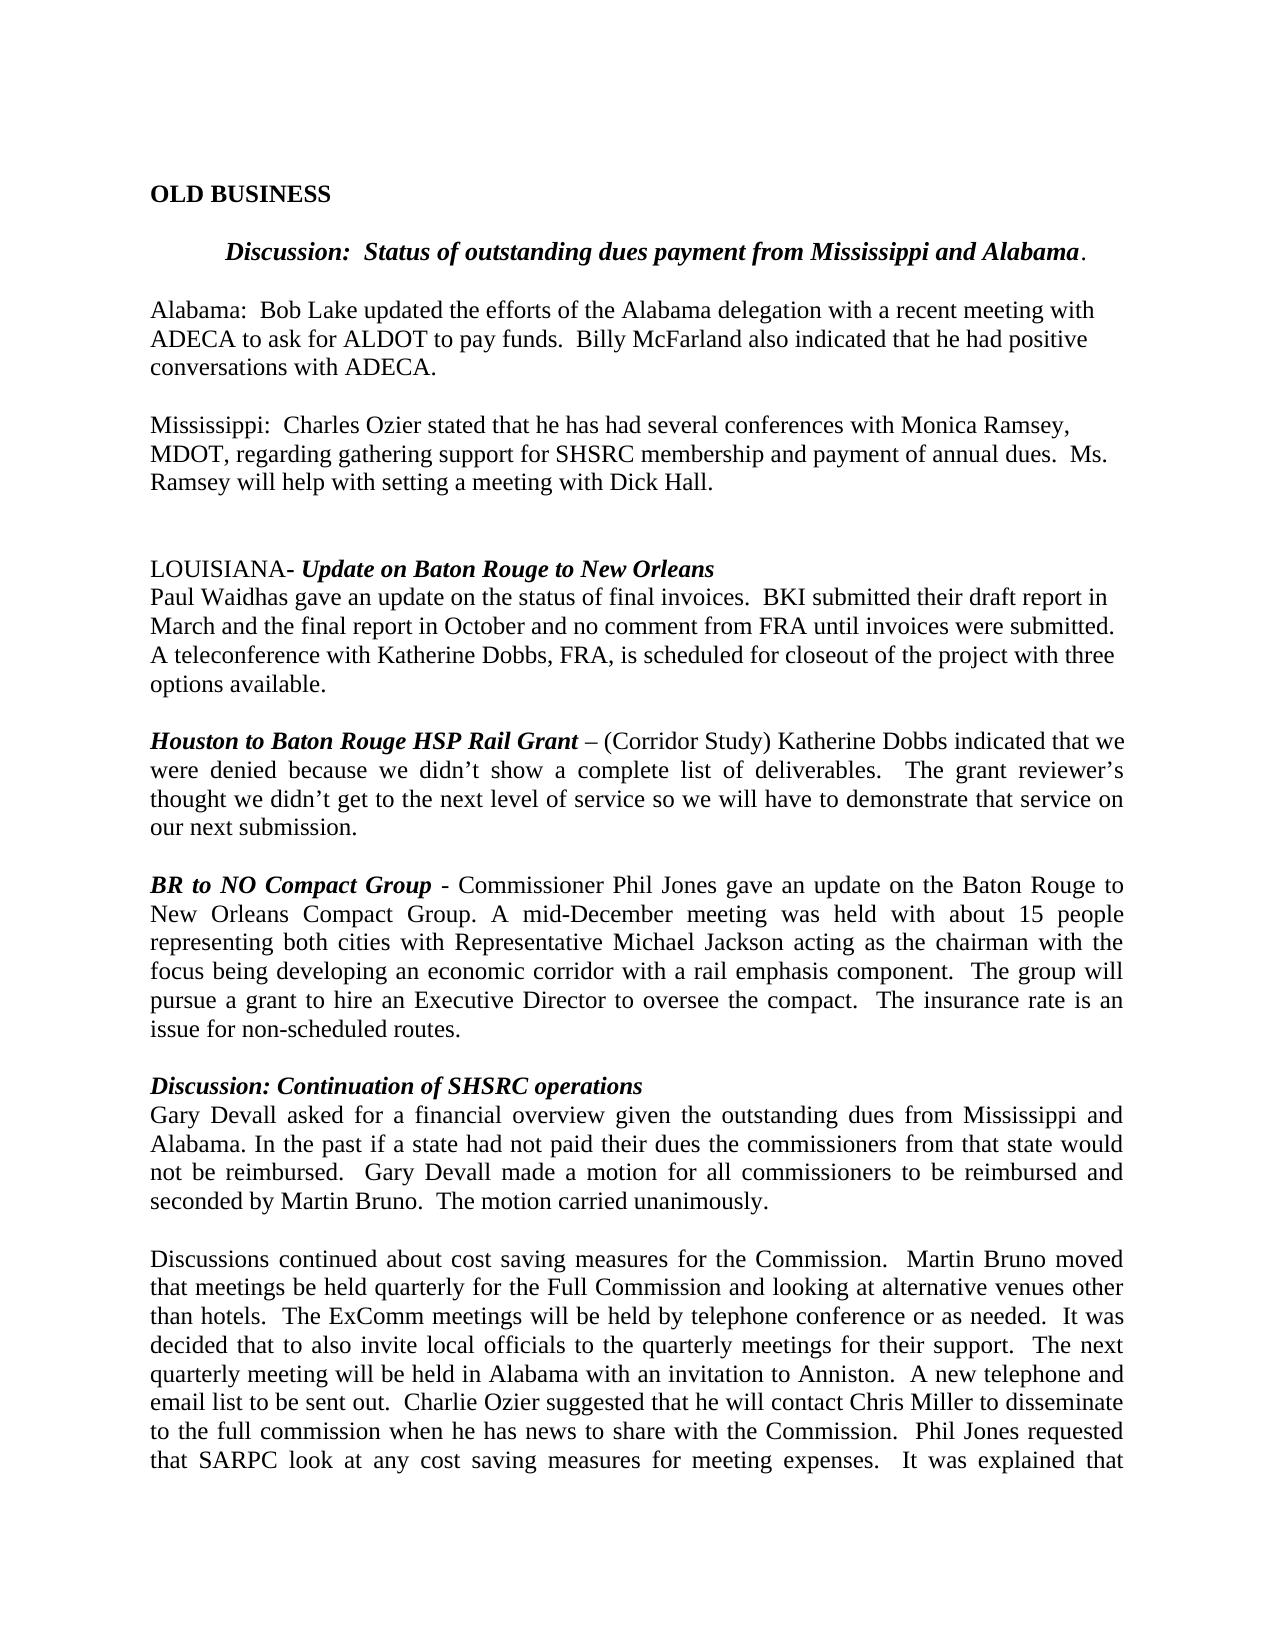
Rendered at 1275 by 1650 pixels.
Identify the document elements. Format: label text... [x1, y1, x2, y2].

text Mississippi: Charles Ozier stated that he has had several conferences with Monica Ramsey, MDOT, regarding gathering support for SHSRC membership and payment of annual dues. Ms. Ramsey will help with setting a meeting with Dick Hall. [150, 410, 1125, 496]
text Gary Devall asked for a financial overview given the outstanding dues from Mississippi and Alabama. In the past if a state had not paid their dues the commissioners from that state would not be reimbursed. Gary Devall made a motion for all commissioners to be reimbursed and seconded by Martin Bruno. The motion carried unanimously. [150, 1100, 1125, 1215]
text OLD BUSINESS [150, 179, 1125, 207]
text Paul Waidhas gave an update on the status of final invoices. BKI submitted their draft report in March and the final report in October and no comment from FRA until invoices were submitted. A teleconference with Katherine Dobbs, FRA, is scheduled for closeout of the project with three options available. [150, 582, 1125, 697]
text LOUISIANA- Update on Baton Rouge to New Orleans [150, 554, 1125, 582]
text Alabama: Bob Lake updated the efforts of the Alabama delegation with a recent meeting with ADECA to ask for ALDOT to pay funds. Billy McFarland also indicated that he had positive conversations with ADECA. [150, 295, 1125, 381]
text Houston to Baton Rouge HSP Rail Grant – (Corridor Study) Katherine Dobbs indicated that we were denied because we didn’t show a complete list of deliverables. The grant reviewer’s thought we didn’t get to the next level of service so we will have to demonstrate that service on our next submission. [150, 726, 1125, 841]
text Discussion: Status of outstanding dues payment from Mississippi and Alabama. [150, 236, 1125, 266]
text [150, 1244, 1125, 1474]
text Discussion: Continuation of SHSRC operations [150, 1071, 1125, 1100]
text BR to NO Compact Group - Commissioner Phil Jones gave an update on the Baton Rouge to New Orleans Compact Group. A mid-December meeting was held with about 15 people representing both cities with Representative Michael Jackson acting as the chairman with the focus being developing an economic corridor with a rail emphasis component. The group will pursue a grant to hire an Executive Director to oversee the compact. The insurance rate is an issue for non-scheduled routes. [150, 870, 1125, 1042]
